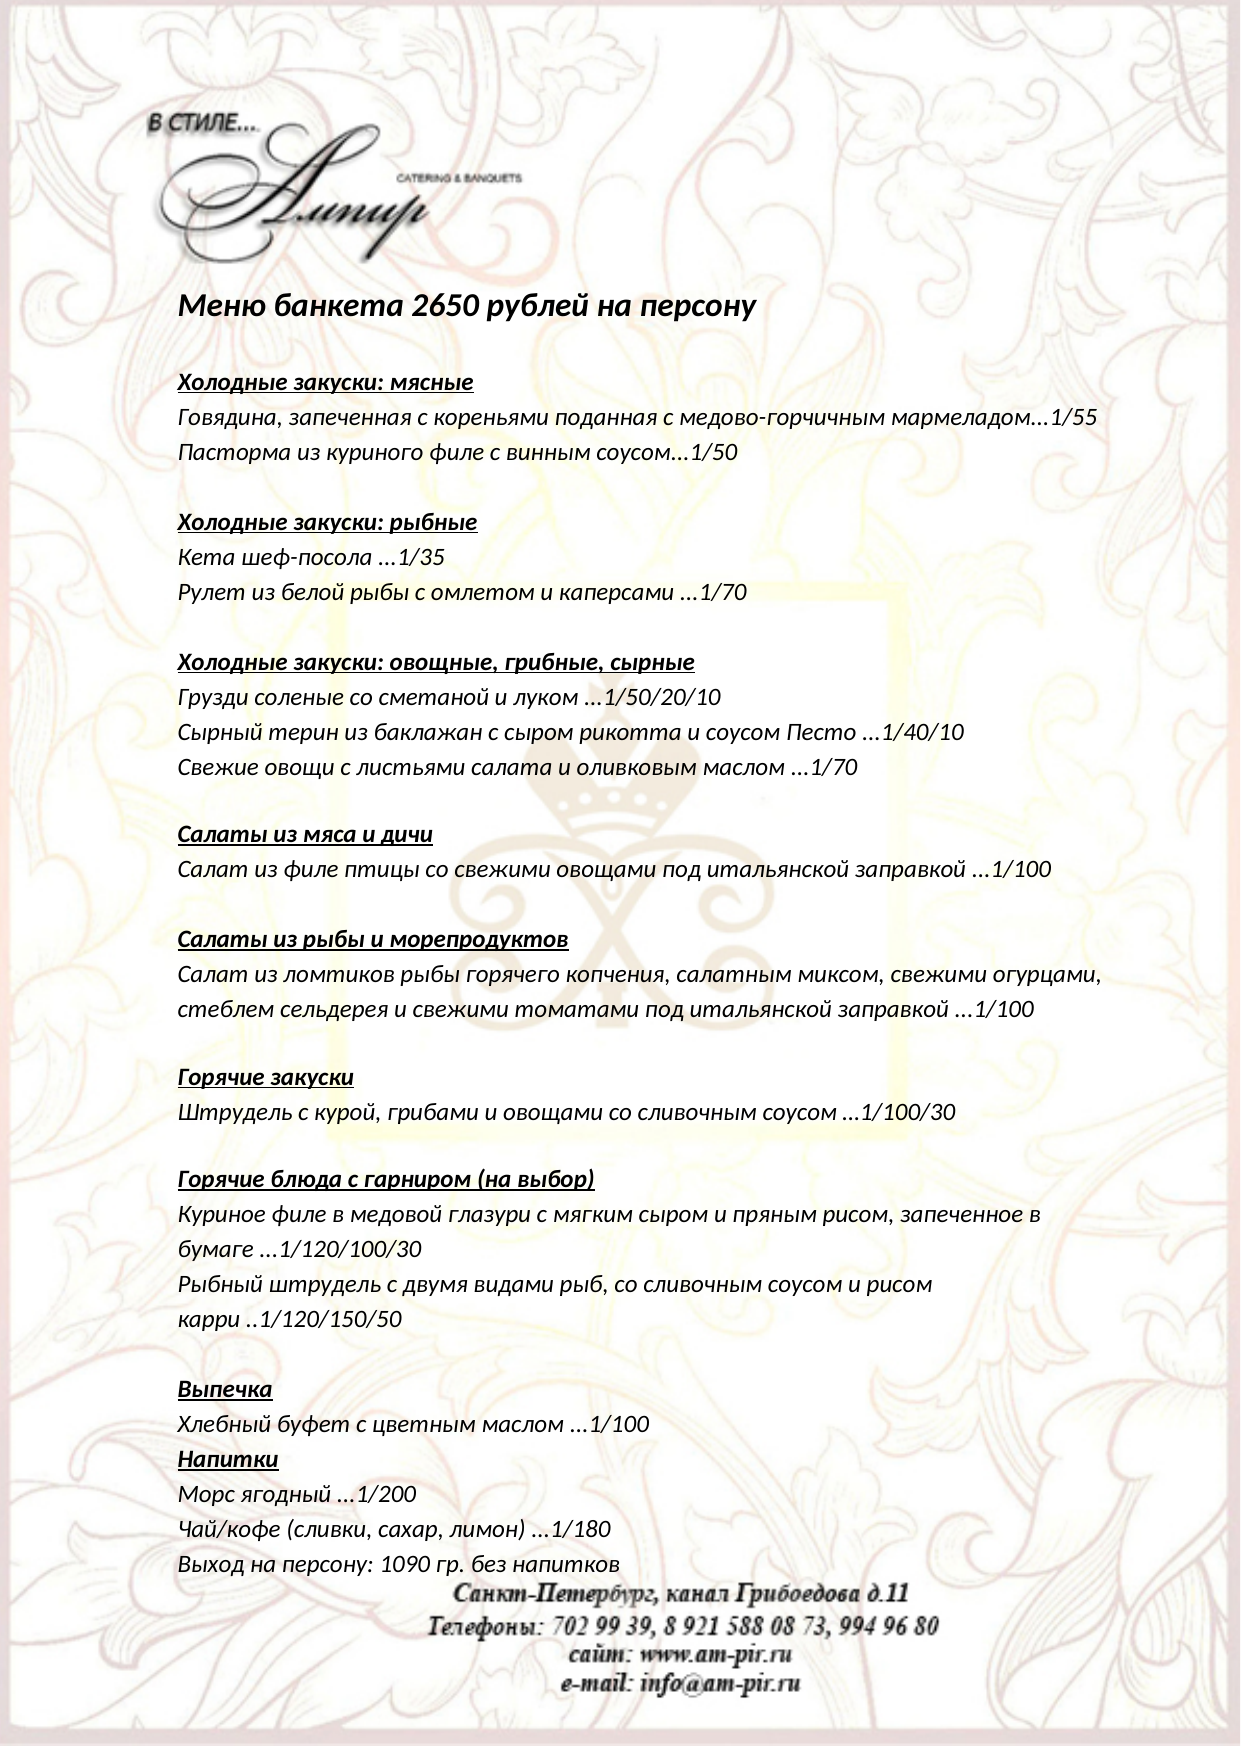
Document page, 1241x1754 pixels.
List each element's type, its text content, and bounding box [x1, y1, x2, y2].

text Выход на персону: 1090 гр. без напитков [177, 1548, 1152, 1579]
text Кета шеф-посола ...1/35 [177, 541, 1152, 571]
text Чай/кофе (сливки, сахар, лимон) ...1/180 [177, 1513, 1152, 1544]
text Сырный терин из баклажан с сыром рикотта и соусом Песто ...1/40/10 [177, 716, 1152, 746]
text Морс ягодный ...1/200 [177, 1478, 1152, 1509]
text Пасторма из куриного филе с винным соусом...1/50 [177, 436, 1152, 466]
text Салаты из рыбы и морепродуктов [177, 923, 1152, 954]
text Салаты из мяса и дичи [177, 818, 1152, 849]
text Выпечка [177, 1373, 1152, 1404]
text Рыбный штрудель с двумя видами рыб, со сливочным соусом и рисом карри ..1/120/150/50 [177, 1268, 1152, 1334]
text Салат из ломтиков рыбы горячего копчения, салатным миксом, свежими огурцами, стеблем сельдерея и свежими томатами под итальянской заправкой ...1/100 [177, 958, 1152, 1024]
text Штрудель с курой, грибами и овощами со сливочным соусом …1/100/30 [177, 1096, 1152, 1126]
picture [0, 0, 1241, 1746]
text Салат из филе птицы со свежими овощами под итальянской заправкой ...1/100 [177, 853, 1152, 884]
text Куриное филе в медовой глазури с мягким сыром и пряным рисом, запеченное в бумаге ...1/120/100/30 [177, 1198, 1152, 1264]
text Меню банкета 2650 рублей на персону [177, 284, 1152, 324]
text Холодные закуски: рыбные [177, 506, 1152, 536]
text Горячие блюда с гарниром (на выбор) [177, 1163, 1152, 1194]
text Рулет из белой рыбы с омлетом и каперсами ...1/70 [177, 576, 1152, 606]
text Свежие овощи с листьями салата и оливковым маслом ...1/70 [177, 751, 1152, 781]
text Холодные закуски: овощные, грибные, сырные [177, 646, 1152, 676]
text Говядина, запеченная с кореньями поданная с медово-горчичным мармеладом...1/55 [177, 401, 1152, 431]
text Грузди соленые со сметаной и луком ...1/50/20/10 [177, 681, 1152, 711]
text Напитки [177, 1443, 1152, 1474]
text Холодные закуски: мясные [177, 366, 1152, 396]
text Хлебный буфет с цветным маслом ...1/100 [177, 1408, 1152, 1439]
text Горячие закуски [177, 1061, 1152, 1091]
